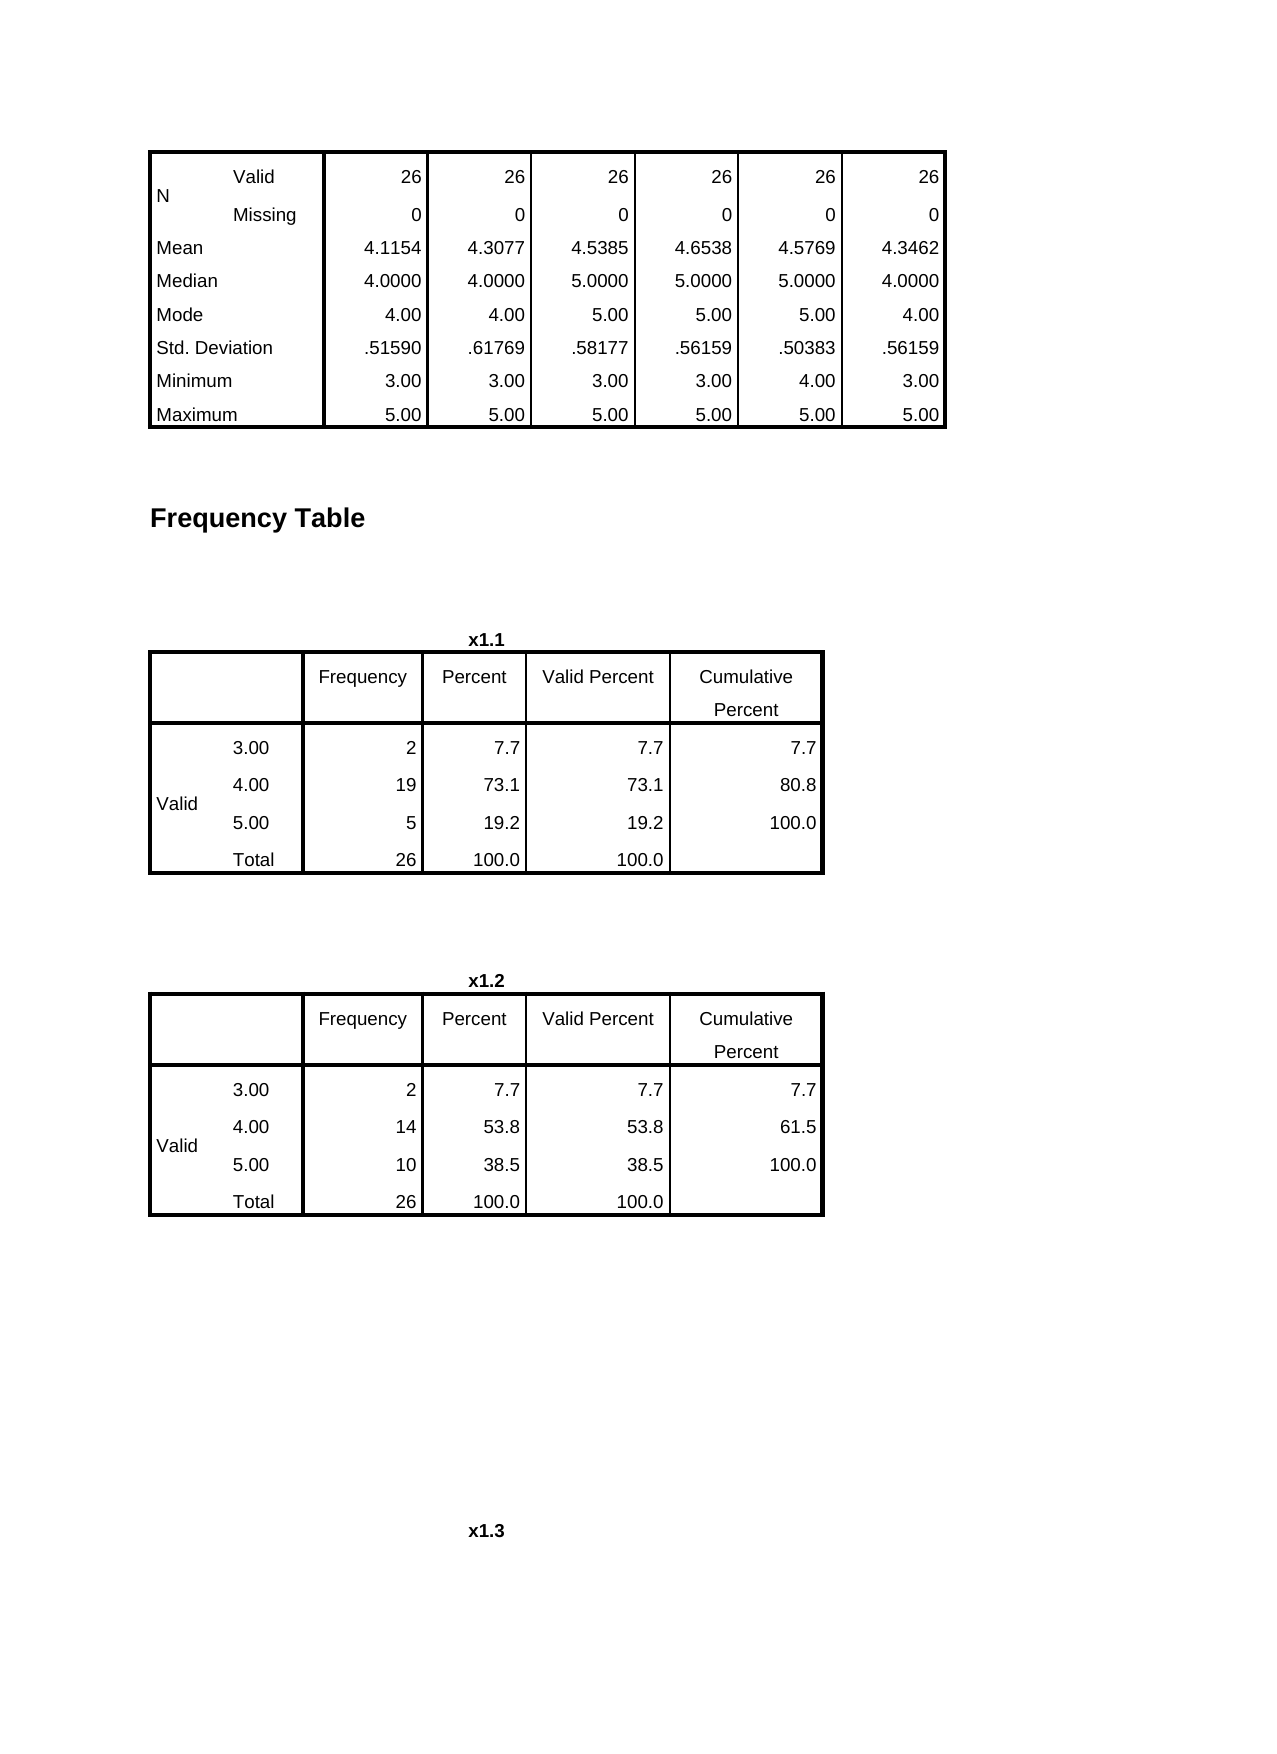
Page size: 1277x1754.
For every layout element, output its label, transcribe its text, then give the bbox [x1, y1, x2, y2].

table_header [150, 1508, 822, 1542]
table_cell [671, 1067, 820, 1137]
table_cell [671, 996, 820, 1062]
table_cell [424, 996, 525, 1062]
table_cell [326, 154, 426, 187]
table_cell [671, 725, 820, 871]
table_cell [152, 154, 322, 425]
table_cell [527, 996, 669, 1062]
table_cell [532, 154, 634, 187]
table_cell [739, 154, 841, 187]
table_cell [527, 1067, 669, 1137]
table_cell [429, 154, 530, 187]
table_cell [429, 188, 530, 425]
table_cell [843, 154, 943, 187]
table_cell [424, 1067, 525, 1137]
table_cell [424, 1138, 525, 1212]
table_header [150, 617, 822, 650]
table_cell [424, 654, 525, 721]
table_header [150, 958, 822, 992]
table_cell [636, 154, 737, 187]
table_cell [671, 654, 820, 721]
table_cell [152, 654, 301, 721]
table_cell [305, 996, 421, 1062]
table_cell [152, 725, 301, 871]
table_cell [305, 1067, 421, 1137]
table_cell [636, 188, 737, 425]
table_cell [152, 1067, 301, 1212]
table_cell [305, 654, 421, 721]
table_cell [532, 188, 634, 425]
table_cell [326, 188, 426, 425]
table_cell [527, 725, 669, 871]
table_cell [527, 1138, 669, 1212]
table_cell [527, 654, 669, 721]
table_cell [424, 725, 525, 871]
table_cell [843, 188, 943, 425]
text Frequency Table [150, 502, 1127, 533]
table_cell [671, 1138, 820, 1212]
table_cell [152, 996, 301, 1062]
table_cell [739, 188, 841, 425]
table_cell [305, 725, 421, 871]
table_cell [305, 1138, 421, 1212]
